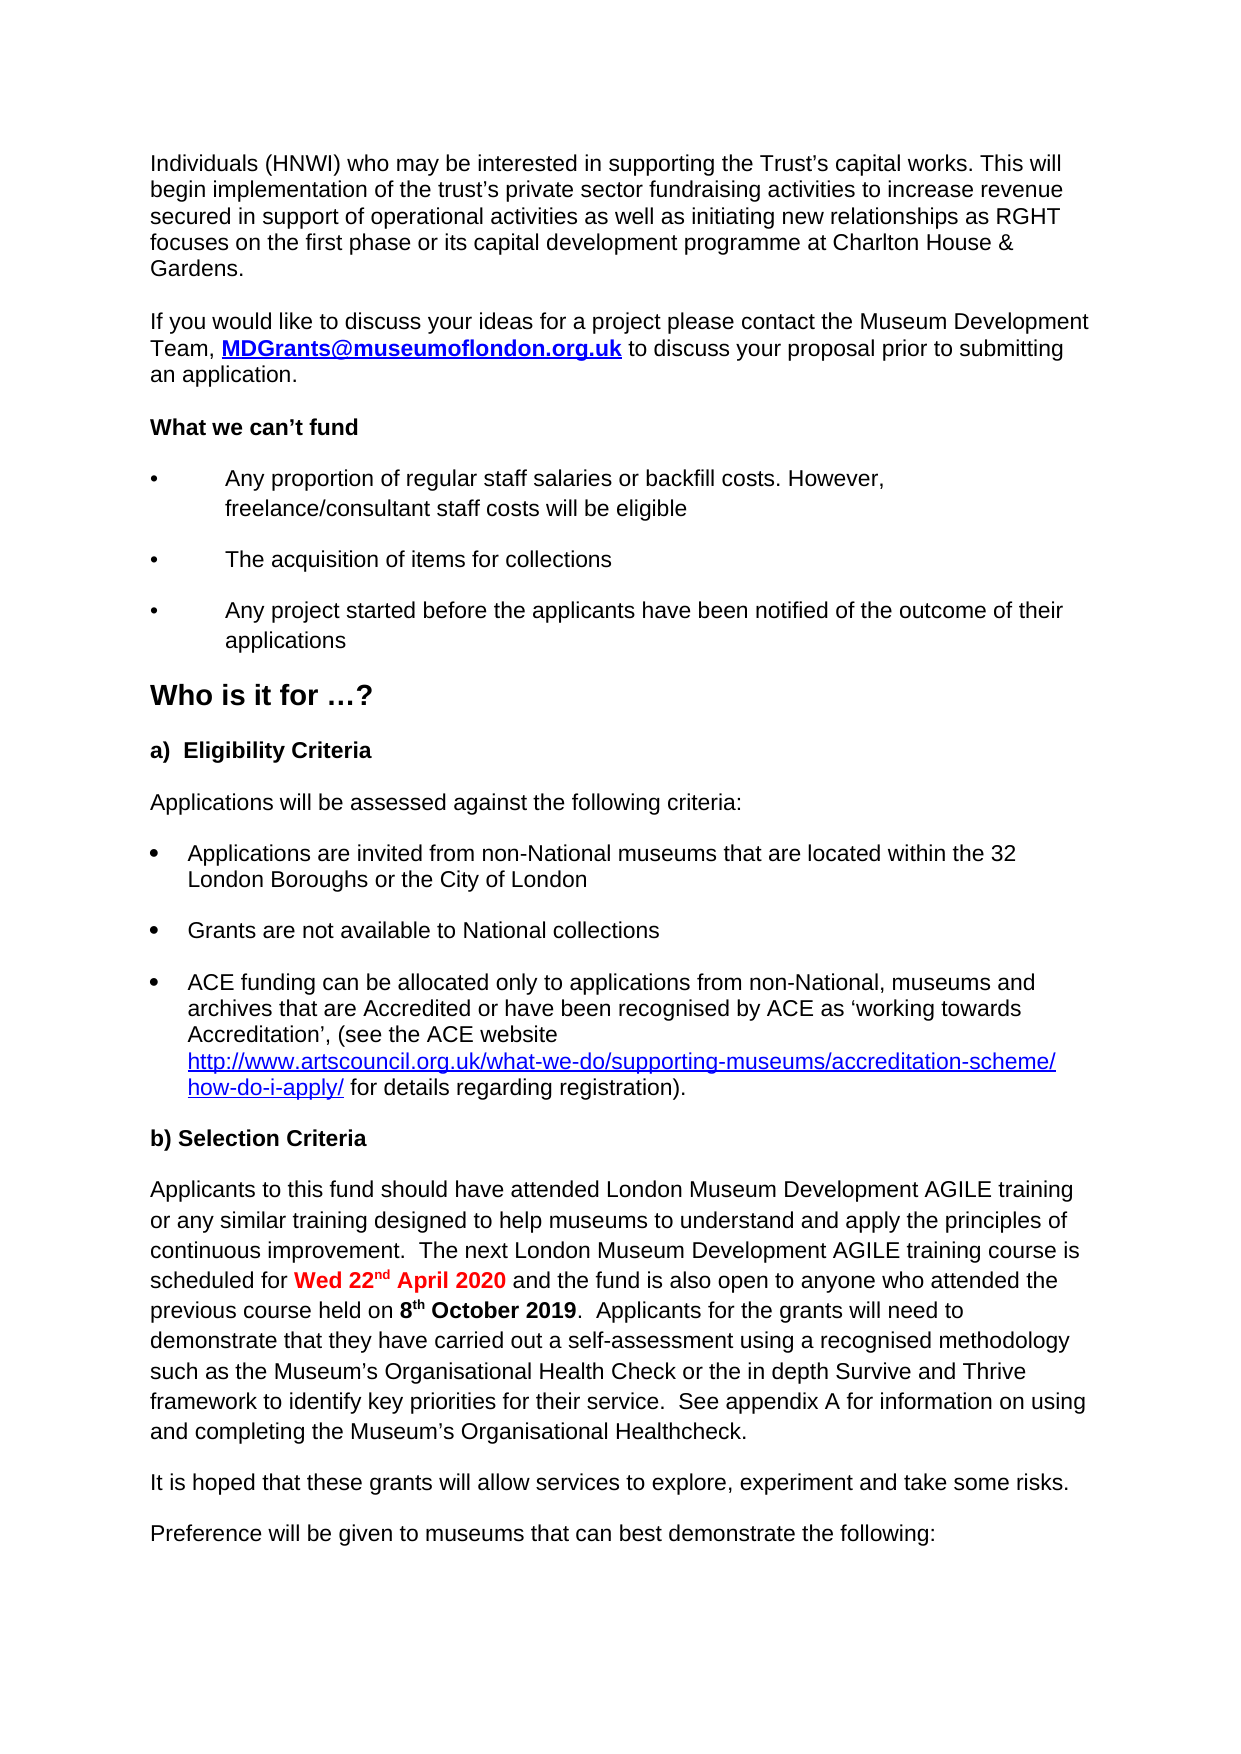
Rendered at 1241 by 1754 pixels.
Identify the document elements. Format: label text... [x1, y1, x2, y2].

text Applications will be assessed against the following criteria: [150, 788, 1090, 815]
text If you would like to discuss your ideas for a project please contact the Museum Development Team, MDGrants@museumoflondon.org.uk to discuss your proposal prior to submitting an application. [150, 308, 1090, 387]
text a) Eligibility Criteria [150, 737, 1090, 764]
list Grants are not available to National collections [150, 917, 1090, 944]
text It is hoped that these grants will allow services to explore, experiment and take some risks. [150, 1469, 1090, 1496]
text • The acquisition of items for collections [150, 546, 1090, 572]
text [150, 150, 1090, 282]
text Who is it for …? [150, 678, 1090, 712]
list Applications are invited from non-National museums that are located within the 32 London Boroughs or the City of London [150, 839, 1090, 892]
list ACE funding can be allocated only to applications from non-National, museums and archives that are Accredited or have been recognised by ACE as ‘working towards Accreditation’, (see the ACE website http://www.artscouncil.org.uk/what-we-do/supporting-museums/accreditation-scheme/how-do-i-apply/ for details regarding registration). [150, 969, 1090, 1100]
text b) Selection Criteria [150, 1125, 1090, 1152]
text What we can’t fund [150, 413, 1090, 440]
text • Any project started before the applicants have been notified of the outcome of their applications [150, 597, 1090, 653]
text • Any proportion of regular staff salaries or backfill costs. However, freelance/consultant staff costs will be eligible [150, 464, 1090, 521]
text Preference will be given to museums that can best demonstrate the following: [150, 1520, 1090, 1547]
text Applicants to this fund should have attended London Museum Development AGILE training or any similar training designed to help museums to understand and apply the principles of continuous improvement. The next London Museum Development AGILE training course is scheduled for Wed 22nd April 2020 and the fund is also open to anyone who attended the previous course held on 8th October 2019. Applicants for the grants will need to demonstrate that they have carried out a self-assessment using a recognised methodology such as the Museum’s Organisational Health Check or the in depth Survive and Thrive framework to identify key priorities for their service. See appendix A for information on using and completing the Museum’s Organisational Healthcheck. [150, 1176, 1090, 1444]
